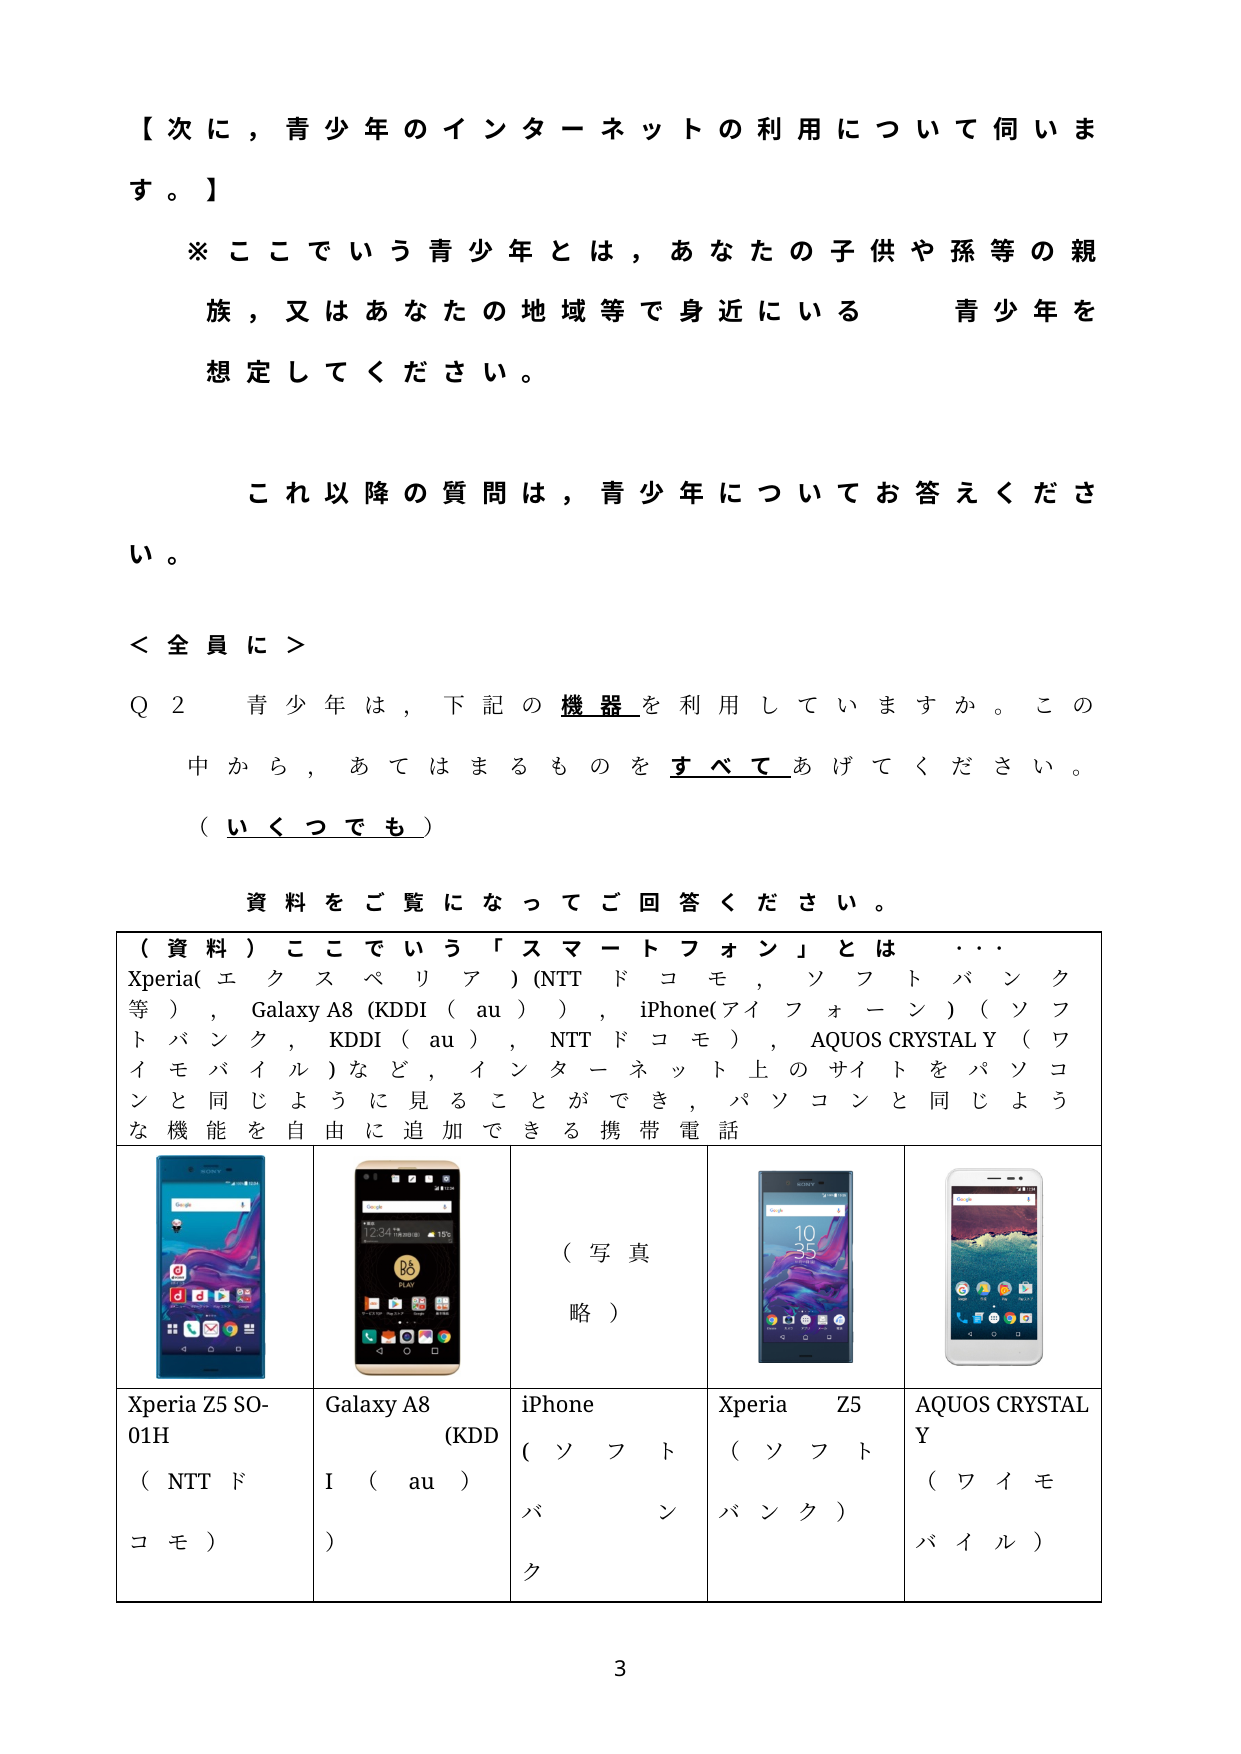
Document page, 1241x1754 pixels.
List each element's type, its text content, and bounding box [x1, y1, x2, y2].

text これ以降の質問は，青少年についてお答えください。 [128, 462, 1112, 583]
text 資料をご覧になってご回答ください。 [128, 886, 1112, 916]
text Ｑ２ 青少年は，下記の機器を利用していますか。この中から，あてはまるものをすべてあげてください。（いくつでも） [128, 674, 1112, 856]
text ＜全員に＞ [128, 613, 1112, 674]
picture [156, 1155, 266, 1379]
text 【次に，青少年のインターネットの利用について伺います。】 [128, 98, 1112, 219]
table_header （資料）ここでいう「スマートフォン」とは ･･･ Xperia(エクスペリア) (NTTドコモ，ソフトバンク等），Galaxy A8 (KDDI（au）），iPhone(アイフォーン)（ソフトバンク，KDDI（au），NTTドコモ），AQUOS CRYSTAL Y（ワイモバイル)など，インターネット上のサイトをパソコンと同じように見ることができ，パソコンと同じような機能を自由に追加できる携帯電話 [117, 933, 1101, 1144]
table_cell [314, 1389, 510, 1601]
picture [943, 1168, 1044, 1366]
table_cell [117, 1146, 313, 1388]
table_cell Xperia Z5 （ソフトバンク） [708, 1389, 904, 1601]
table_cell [511, 1389, 707, 1601]
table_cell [117, 1389, 313, 1601]
picture [354, 1157, 461, 1376]
text ※ここでいう青少年とは，あなたの子供や孫等の親族，又はあなたの地域等で身近にいる 青少年を想定してください。 [174, 219, 1112, 401]
table_cell （写真略） [511, 1146, 707, 1388]
table_cell [314, 1146, 510, 1388]
picture [756, 1170, 854, 1363]
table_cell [905, 1389, 1101, 1601]
table_cell [905, 1146, 1101, 1388]
table_cell [708, 1146, 904, 1388]
